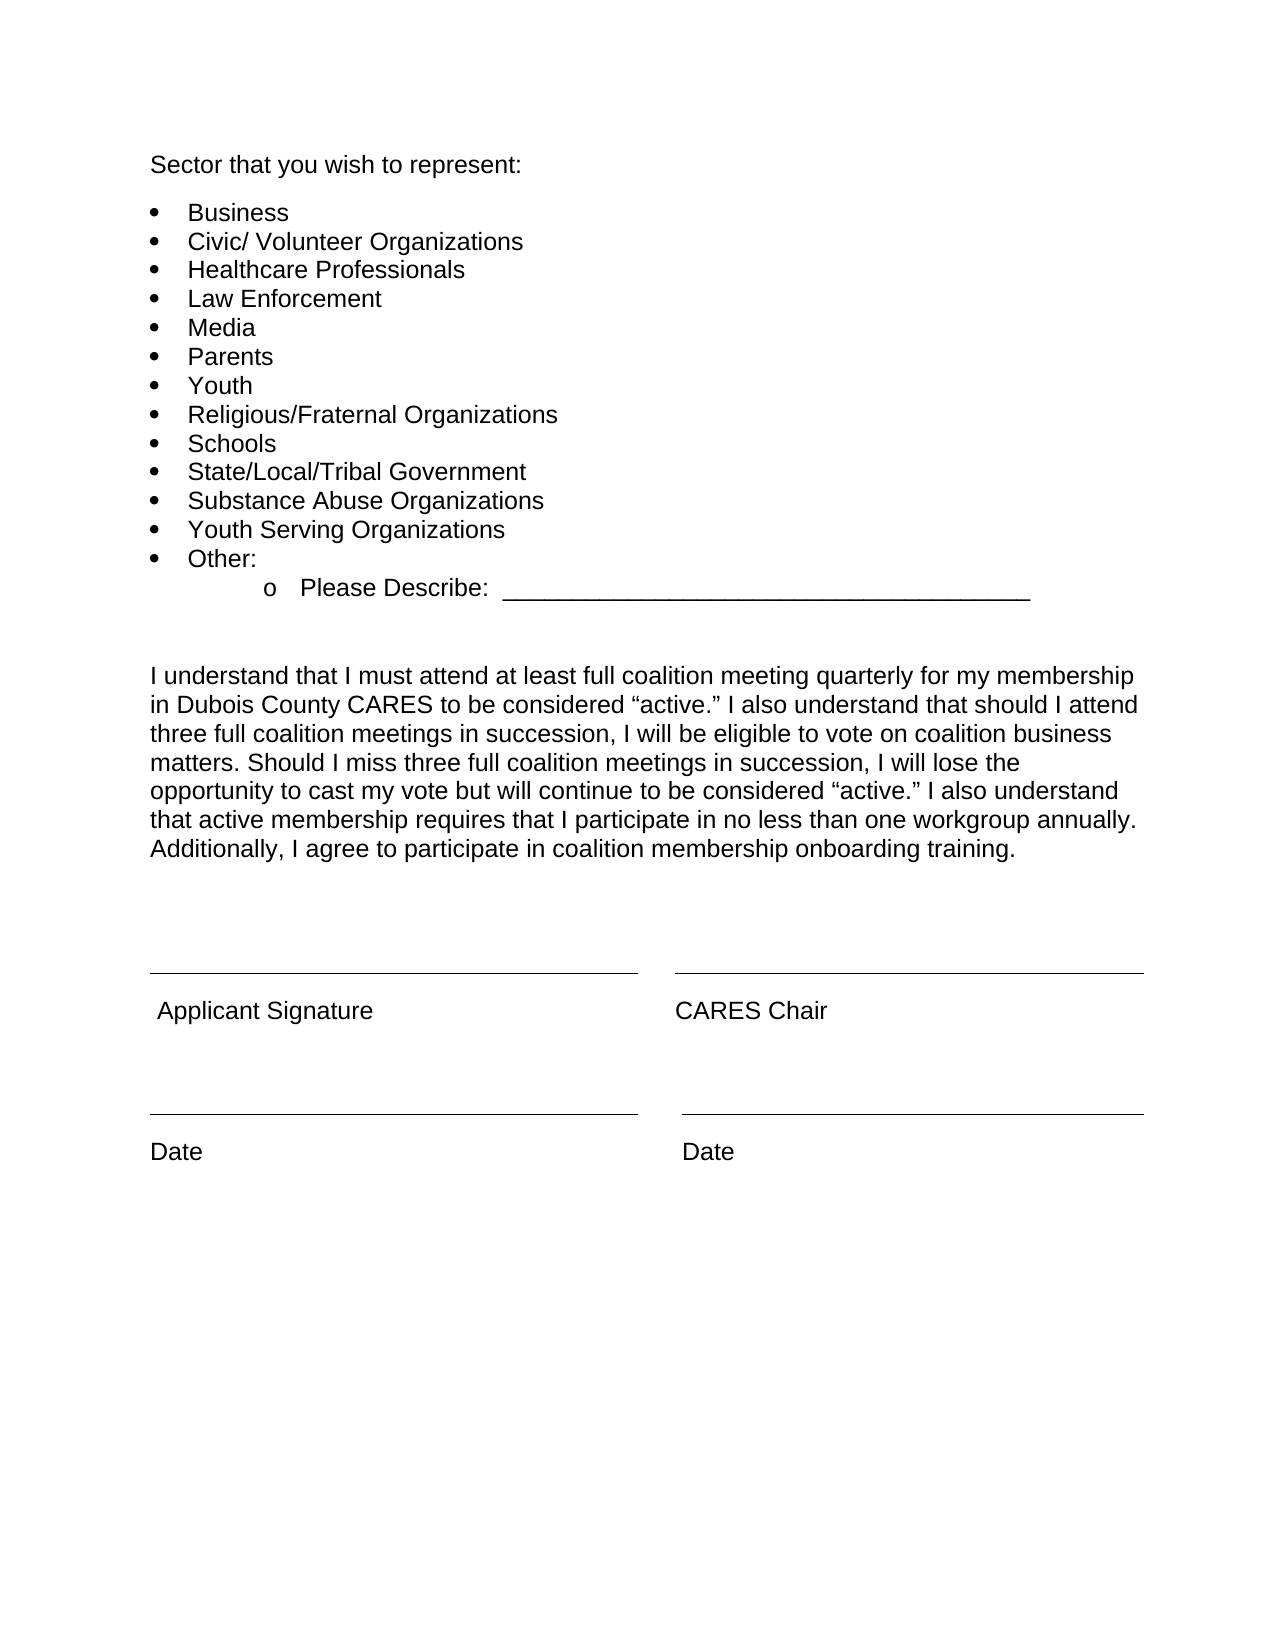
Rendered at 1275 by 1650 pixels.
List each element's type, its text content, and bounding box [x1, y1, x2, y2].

list Parents [150, 342, 1144, 371]
text Date Date [150, 1137, 1125, 1166]
list Youth Serving Organizations [150, 515, 1144, 544]
list State/Local/Tribal Government [150, 457, 1144, 486]
list Media [150, 313, 1144, 342]
list Other: [150, 544, 1144, 573]
list Business [150, 198, 1144, 227]
text Applicant Signature CARES Chair [150, 996, 1144, 1024]
list Youth [150, 371, 1144, 400]
text I understand that I must attend at least full coalition meeting quarterly for my membership in Dubois County CARES to be considered “active.” I also understand that should I attend three full coalition meetings in succession, I will be eligible to vote on coalition business matters. Should I miss three full coalition meetings in succession, I will lose the opportunity to cast my vote but will continue to be considered “active.” I also understand that active membership requires that I participate in no less than one workgroup annually. Additionally, I agree to participate in coalition membership onboarding training. [150, 661, 1144, 862]
list Religious/Fraternal Organizations [150, 400, 1144, 428]
list Schools [150, 428, 1144, 457]
list Law Enforcement [150, 284, 1144, 313]
list Substance Abuse Organizations [150, 486, 1144, 515]
list Civic/ Volunteer Organizations [150, 227, 1144, 255]
text Sector that you wish to represent: [150, 150, 1144, 179]
list Please Describe: ______________________________________ [262, 573, 1144, 604]
list Healthcare Professionals [150, 255, 1144, 284]
